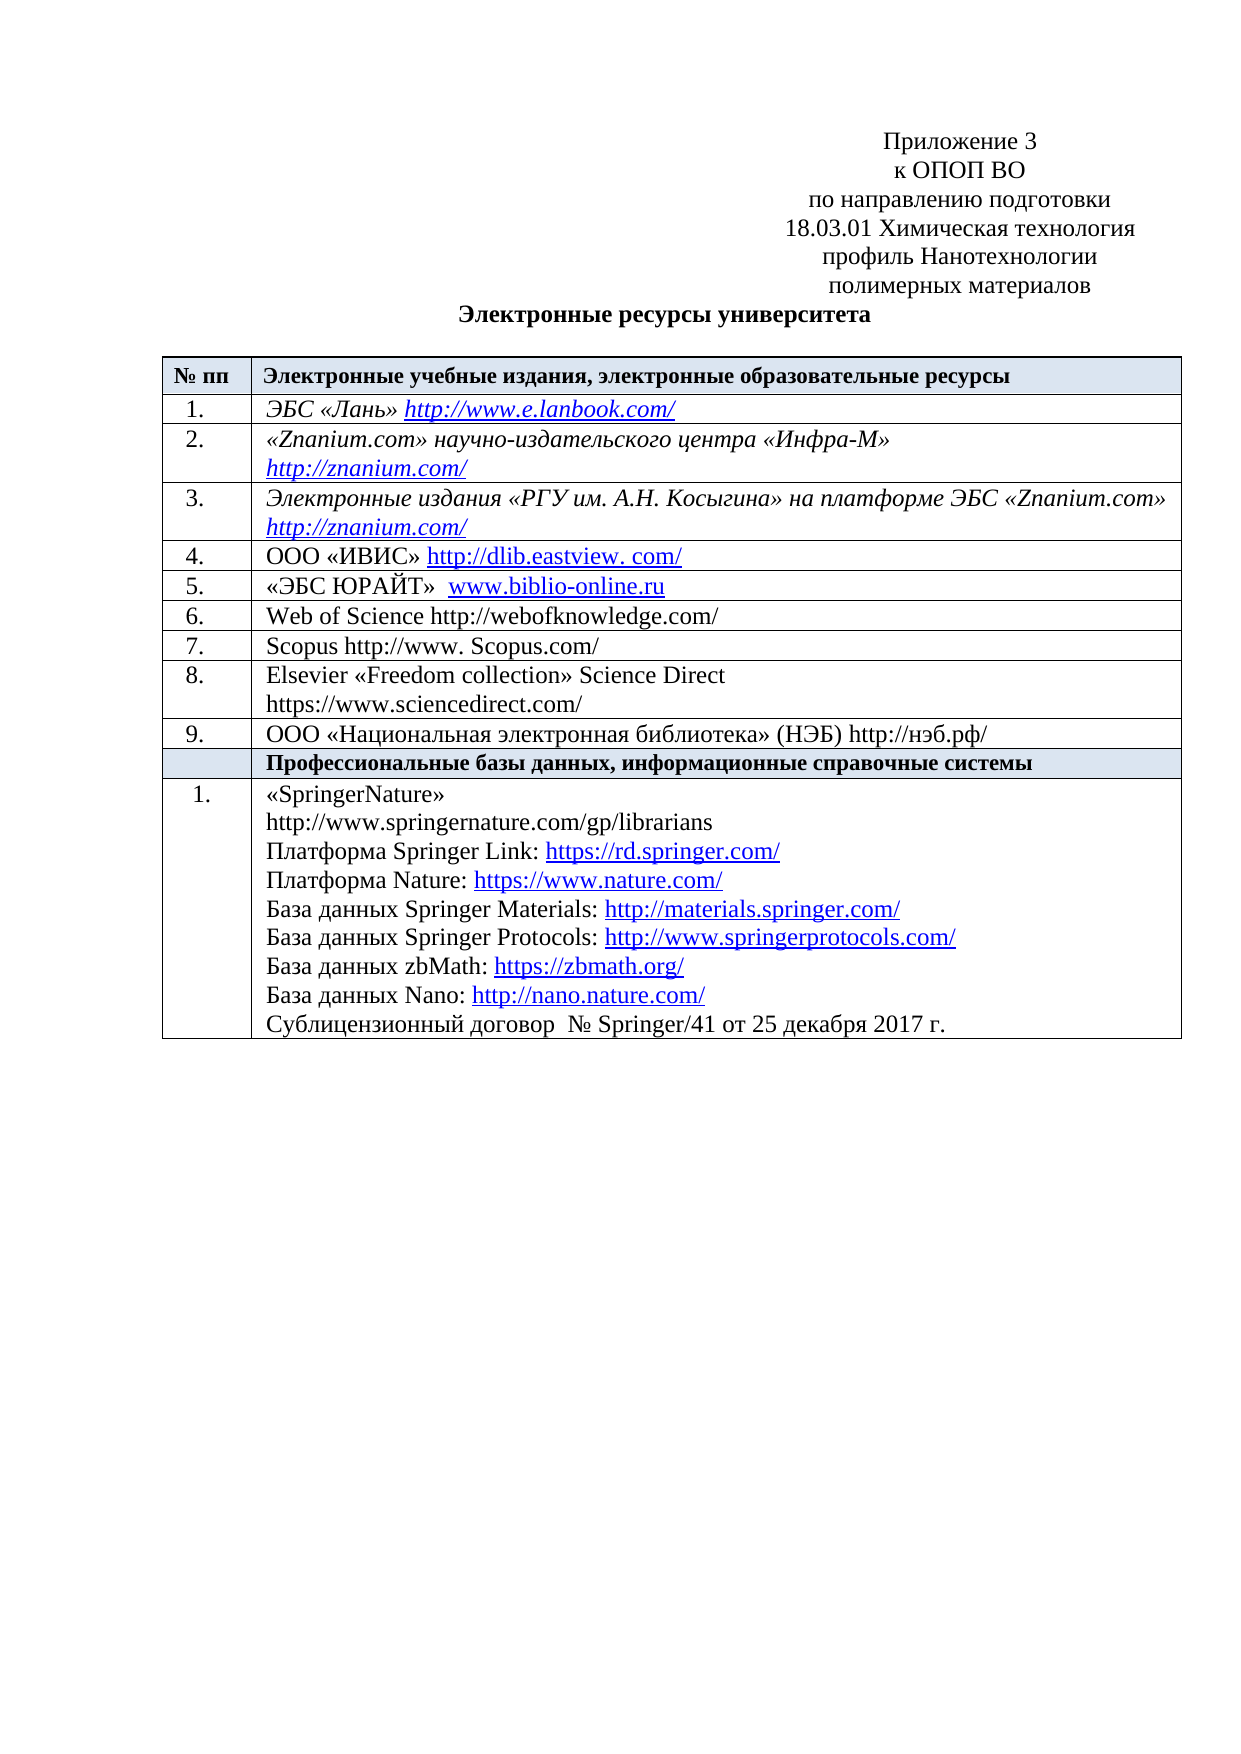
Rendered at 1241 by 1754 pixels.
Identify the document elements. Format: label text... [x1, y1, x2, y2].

table_cell [163, 395, 251, 423]
table_cell ЭБС «Лань» http://www.e.lanbook.com/ [252, 395, 1181, 423]
table_cell Электронные издания «РГУ им. А.Н. Косыгина» на платформе ЭБС «Znanium.com» http://znanium.com/ [252, 483, 1181, 540]
table_cell Elsevier «Freedom collection» Science Direct https://www.sciencedirect.com/ [252, 661, 1181, 718]
table_cell «SpringerNature» http://www.springernature.com/gp/librarians Платформа Springer Link: https://rd.springer.com/ Платформа Nature: https://www.nature.com/ База данных Springer Materials: http://materials.springer.com/ База данных Springer Protocols: http://www.springerprotocols.com/ База данных zbMath: https://zbmath.org/ База данных Nano: http://nano.nature.com/ Сублицензионный договор № Springer/41 от 25 декабря 2017 г. [252, 779, 1181, 1037]
table_header № пп [163, 358, 251, 393]
table_cell [163, 541, 251, 570]
table_cell ООО «ИВИС» http://dlib.eastview. com/ [252, 541, 1181, 570]
table_cell [163, 779, 251, 1037]
table_cell [163, 719, 251, 748]
table_cell «Znanium.com» научно-издательского центра «Инфра-М» http://znanium.com/ [252, 424, 1181, 482]
text к ОПОП ВО [768, 155, 1152, 184]
table_cell ООО «Национальная электронная библиотека» (НЭБ) http://нэб.рф/ [252, 719, 1181, 748]
table_cell [163, 483, 251, 540]
table_cell [163, 661, 251, 718]
table_cell [163, 571, 251, 600]
table_cell [163, 749, 251, 778]
table_cell Профессиональные базы данных, информационные справочные системы [252, 749, 1181, 778]
table_cell [163, 424, 251, 482]
text 18.03.01 Химическая технология [768, 213, 1152, 241]
table_cell [163, 601, 251, 630]
table_header Электронные учебные издания, электронные образовательные ресурсы [252, 358, 1181, 393]
table_cell Scopus http://www. Scopus.com/ [252, 631, 1181, 659]
text по направлению подготовки [768, 184, 1152, 213]
text Электронные ресурсы университета [177, 299, 1152, 328]
table_cell [163, 631, 251, 659]
text профиль Нанотехнологии полимерных материалов [768, 241, 1152, 299]
table_cell «ЭБС ЮРАЙТ» www.biblio-online.ru [252, 571, 1181, 600]
table_cell Web of Science http://webofknowledge.com/ [252, 601, 1181, 630]
subtitle Приложение 3 [768, 126, 1152, 155]
